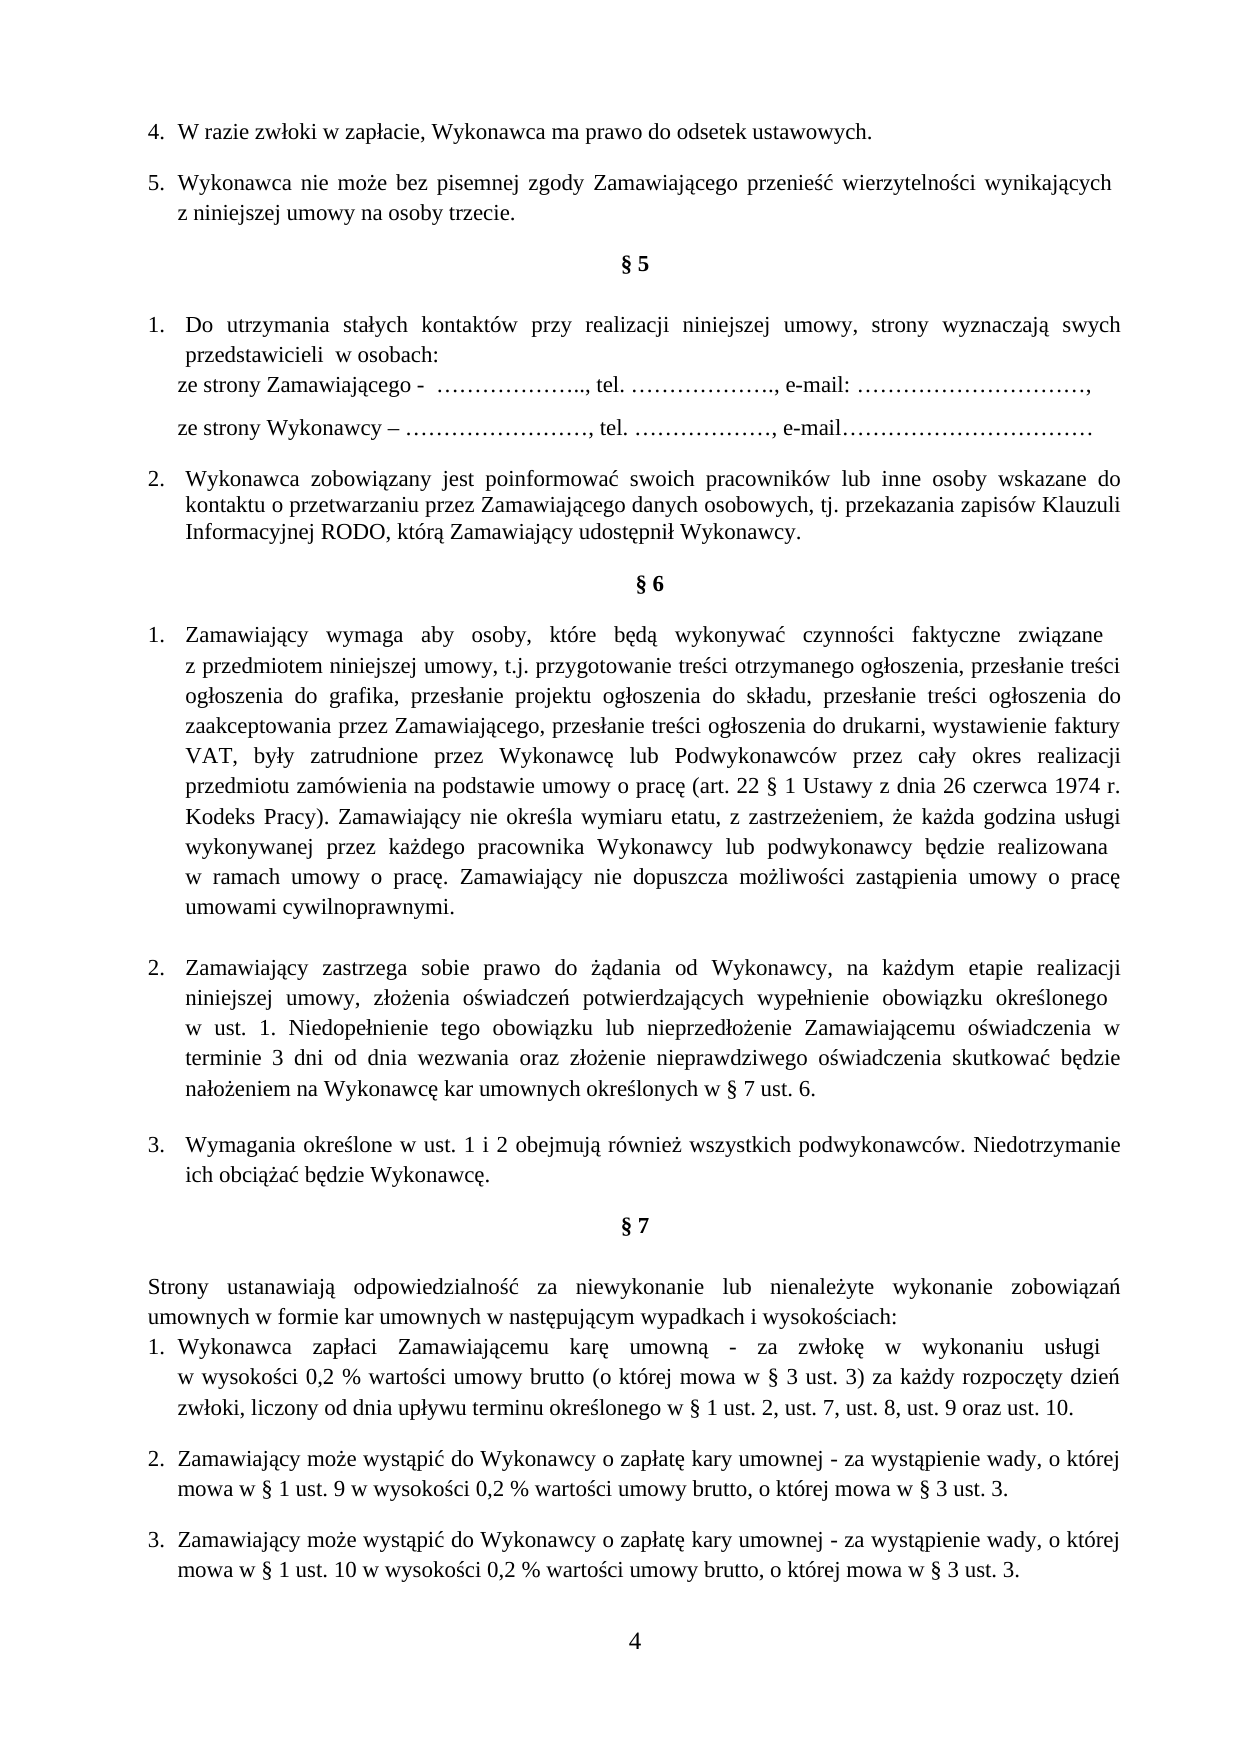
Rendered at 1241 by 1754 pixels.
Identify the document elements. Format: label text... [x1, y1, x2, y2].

list Wykonawca nie może bez pisemnej zgody Zamawiającego przenieść wierzytelności wynikających z niniejszej umowy na osoby trzecie. [148, 169, 1122, 226]
list Wykonawca zobowiązany jest poinformować swoich pracowników lub inne osoby wskazane do kontaktu o przetwarzaniu przez Zamawiającego danych osobowych, tj. przekazania zapisów Klauzuli Informacyjnej RODO, którą Zamawiający udostępnił Wykonawcy. [148, 465, 1122, 544]
list Wykonawca zapłaci Zamawiającemu karę umowną - za zwłokę w wykonaniu usługi w wysokości 0,2 % wartości umowy brutto (o której mowa w § 3 ust. 3) za każdy rozpoczęty dzień zwłoki, liczony od dnia upływu terminu określonego w § 1 ust. 2, ust. 7, ust. 8, ust. 9 oraz ust. 10. [148, 1333, 1122, 1420]
list W razie zwłoki w zapłacie, Wykonawca ma prawo do odsetek ustawowych. [148, 118, 1122, 144]
text § 6 [177, 570, 1122, 597]
text § 5 [148, 250, 1122, 277]
text ze strony Wykonawcy – ……………………, tel. ………………, e-mail…………………………… [177, 414, 1122, 440]
list Zamawiający zastrzega sobie prawo do żądania od Wykonawcy, na każdym etapie realizacji niniejszej umowy, złożenia oświadczeń potwierdzających wypełnienie obowiązku określonego w ust. 1. Niedopełnienie tego obowiązku lub nieprzedłożenie Zamawiającemu oświadczenia w terminie 3 dni od dnia wezwania oraz złożenie nieprawdziwego oświadczenia skutkować będzie nałożeniem na Wykonawcę kar umownych określonych w § 7 ust. 6. [148, 954, 1122, 1101]
list Wymagania określone w ust. 1 i 2 obejmują również wszystkich podwykonawców. Niedotrzymanie ich obciążać będzie Wykonawcę. [148, 1131, 1122, 1188]
list Zamawiający może wystąpić do Wykonawcy o zapłatę kary umownej - za wystąpienie wady, o której mowa w § 1 ust. 10 w wysokości 0,2 % wartości umowy brutto, o której mowa w § 3 ust. 3. [148, 1526, 1122, 1582]
text ze strony Zamawiającego - ……………….., tel. ………………., e-mail: …………………………, [177, 371, 1122, 398]
list Do utrzymania stałych kontaktów przy realizacji niniejszej umowy, strony wyznaczają swych przedstawicieli w osobach: [148, 311, 1122, 367]
list Zamawiający może wystąpić do Wykonawcy o zapłatę kary umownej - za wystąpienie wady, o której mowa w § 1 ust. 9 w wysokości 0,2 % wartości umowy brutto, o której mowa w § 3 ust. 3. [148, 1445, 1122, 1501]
text Strony ustanawiają odpowiedzialność za niewykonanie lub nienależyte wykonanie zobowiązań umownych w formie kar umownych w następującym wypadkach i wysokościach: [148, 1273, 1122, 1329]
text § 7 [148, 1212, 1122, 1239]
list Zamawiający wymaga aby osoby, które będą wykonywać czynności faktyczne związane z przedmiotem niniejszej umowy, t.j. przygotowanie treści otrzymanego ogłoszenia, przesłanie treści ogłoszenia do grafika, przesłanie projektu ogłoszenia do składu, przesłanie treści ogłoszenia do zaakceptowania przez Zamawiającego, przesłanie treści ogłoszenia do drukarni, wystawienie faktury VAT, były zatrudnione przez Wykonawcę lub Podwykonawców przez cały okres realizacji przedmiotu zamówienia na podstawie umowy o pracę (art. 22 § 1 Ustawy z dnia 26 czerwca 1974 r. Kodeks Pracy). Zamawiający nie określa wymiaru etatu, z zastrzeżeniem, że każda godzina usługi wykonywanej przez każdego pracownika Wykonawcy lub podwykonawcy będzie realizowana w ramach umowy o pracę. Zamawiający nie dopuszcza możliwości zastąpienia umowy o pracę umowami cywilnoprawnymi. [148, 621, 1122, 920]
